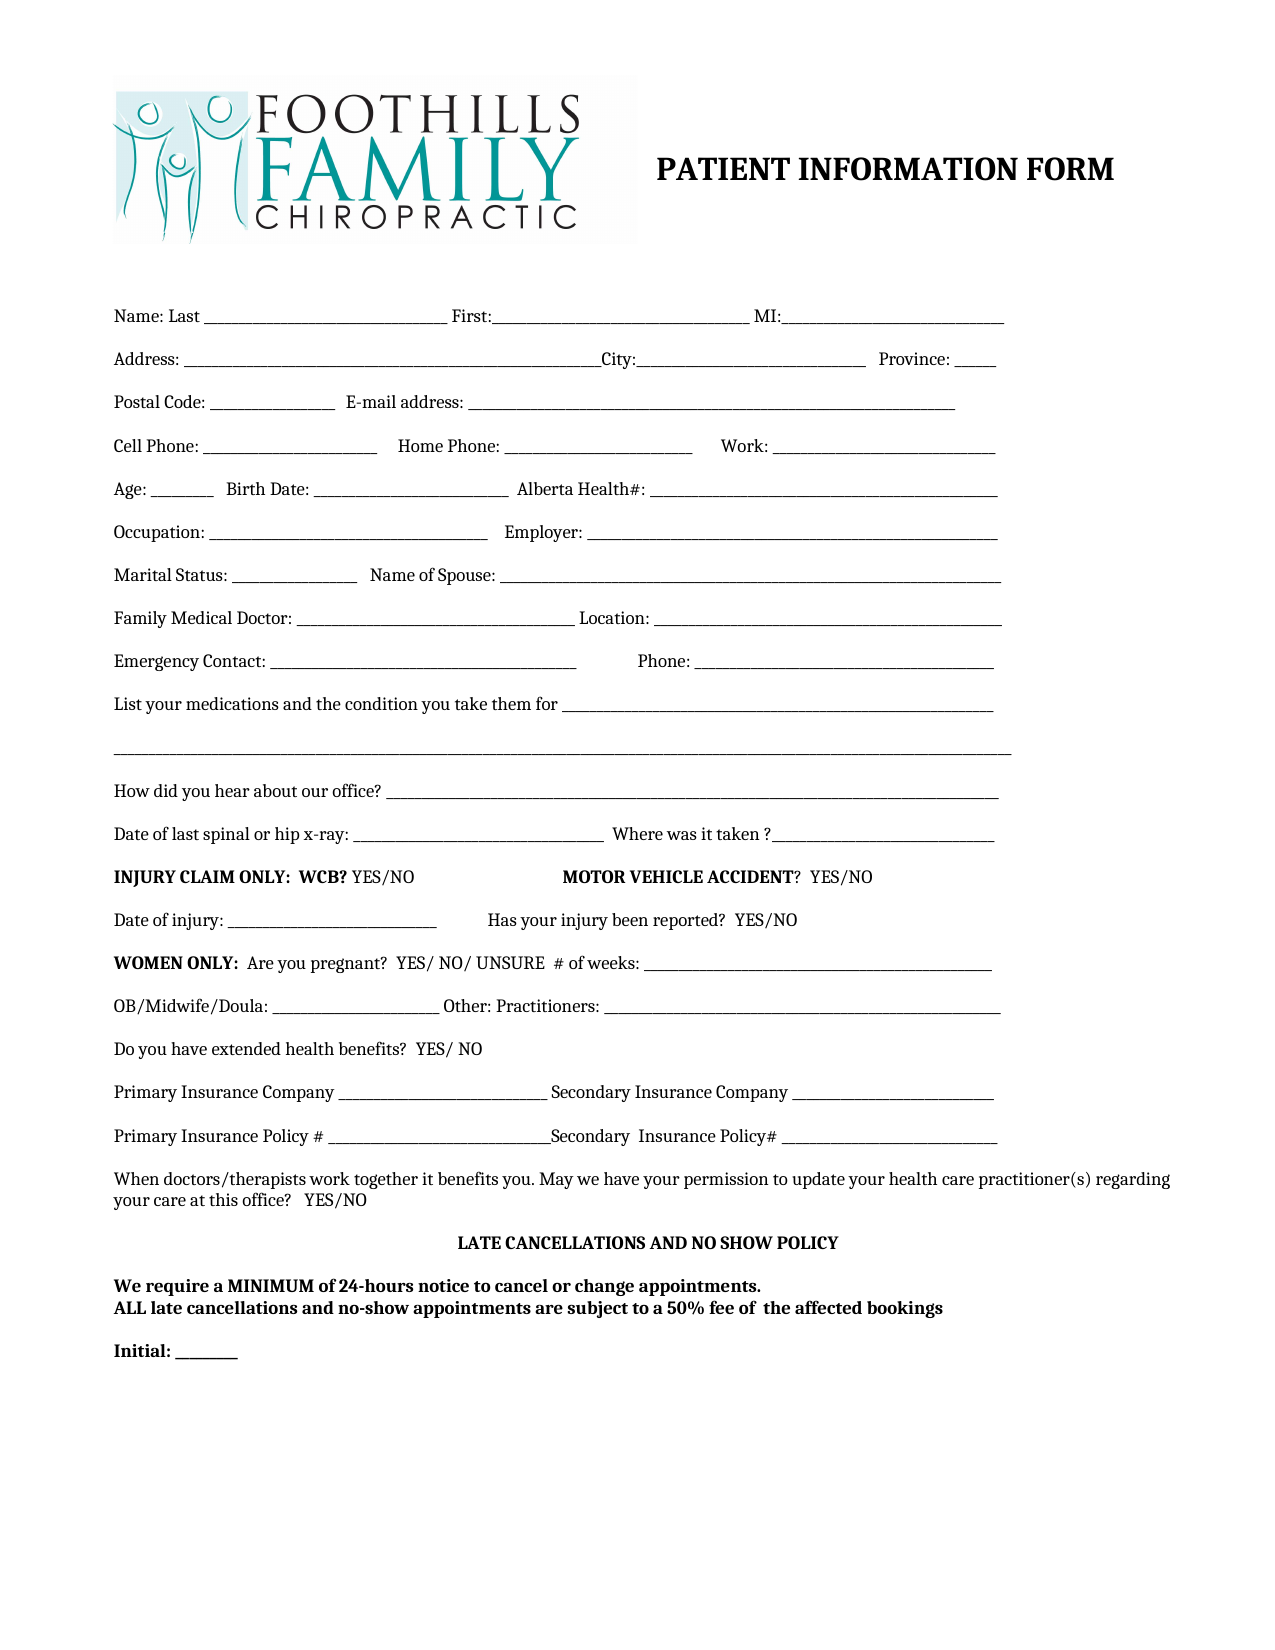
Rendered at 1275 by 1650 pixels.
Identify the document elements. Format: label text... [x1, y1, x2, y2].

text Do you have extended health benefits? YES/ NO [114, 1039, 1182, 1060]
text LATE CANCELLATIONS AND NO SHOW POLICY [114, 1233, 1182, 1254]
text When doctors/therapists work together it benefits you. May we have your permission to update your health care practitioner(s) regarding your care at this office? YES/NO [114, 1168, 1182, 1211]
text Cell Phone: _________________________ Home Phone: ___________________________ Work: ________________________________ [114, 435, 1182, 457]
text Postal Code: __________________ E-mail address: ______________________________________________________________________ [114, 392, 1182, 413]
text Occupation: ________________________________________ Employer: ___________________________________________________________ [114, 521, 1182, 543]
text Primary Insurance Company ______________________________ Secondary Insurance Company _____________________________ [114, 1082, 1182, 1103]
picture [112, 75, 638, 244]
text We require a MINIMUM of 24-hours notice to cancel or change appointments. [114, 1276, 1182, 1298]
text Emergency Contact: ____________________________________________ Phone: ___________________________________________ [114, 651, 1182, 672]
text List your medications and the condition you take them for ______________________________________________________________ [114, 694, 1182, 715]
text INJURY CLAIM ONLY: WCB? YES/NO MOTOR VEHICLE ACCIDENT? YES/NO [114, 866, 1182, 888]
text Initial: _________ [114, 1341, 1182, 1362]
text ALL late cancellations and no-show appointments are subject to a 50% fee of the affected bookings [114, 1298, 1182, 1319]
text Primary Insurance Policy # ________________________________Secondary Insurance Policy# _______________________________ [114, 1125, 1182, 1147]
text Date of last spinal or hip x-ray: ____________________________________ Where was it taken ?________________________________ [114, 823, 1182, 845]
text How did you hear about our office? ________________________________________________________________________________________ [114, 780, 1182, 802]
text _________________________________________________________________________________________________________________________________ [114, 737, 1182, 758]
text OB/Midwife/Doula: ________________________ Other: Practitioners: _________________________________________________________ [114, 996, 1182, 1017]
text PATIENT INFORMATION FORM [638, 150, 1137, 188]
text Date of injury: ______________________________ Has your injury been reported? YES/NO [114, 909, 1182, 931]
text Name: Last ___________________________________ First:_____________________________________ MI:________________________________ [114, 306, 1182, 327]
text WOMEN ONLY: Are you pregnant? YES/ NO/ UNSURE # of weeks: __________________________________________________ [114, 953, 1182, 974]
text Marital Status: __________________ Name of Spouse: ________________________________________________________________________ [114, 564, 1182, 586]
text Age: _________ Birth Date: ____________________________ Alberta Health#: __________________________________________________ [114, 478, 1182, 500]
text Address: ____________________________________________________________City:_________________________________ Province: ______ [114, 349, 1182, 370]
text Family Medical Doctor: ________________________________________ Location: __________________________________________________ [114, 608, 1182, 629]
